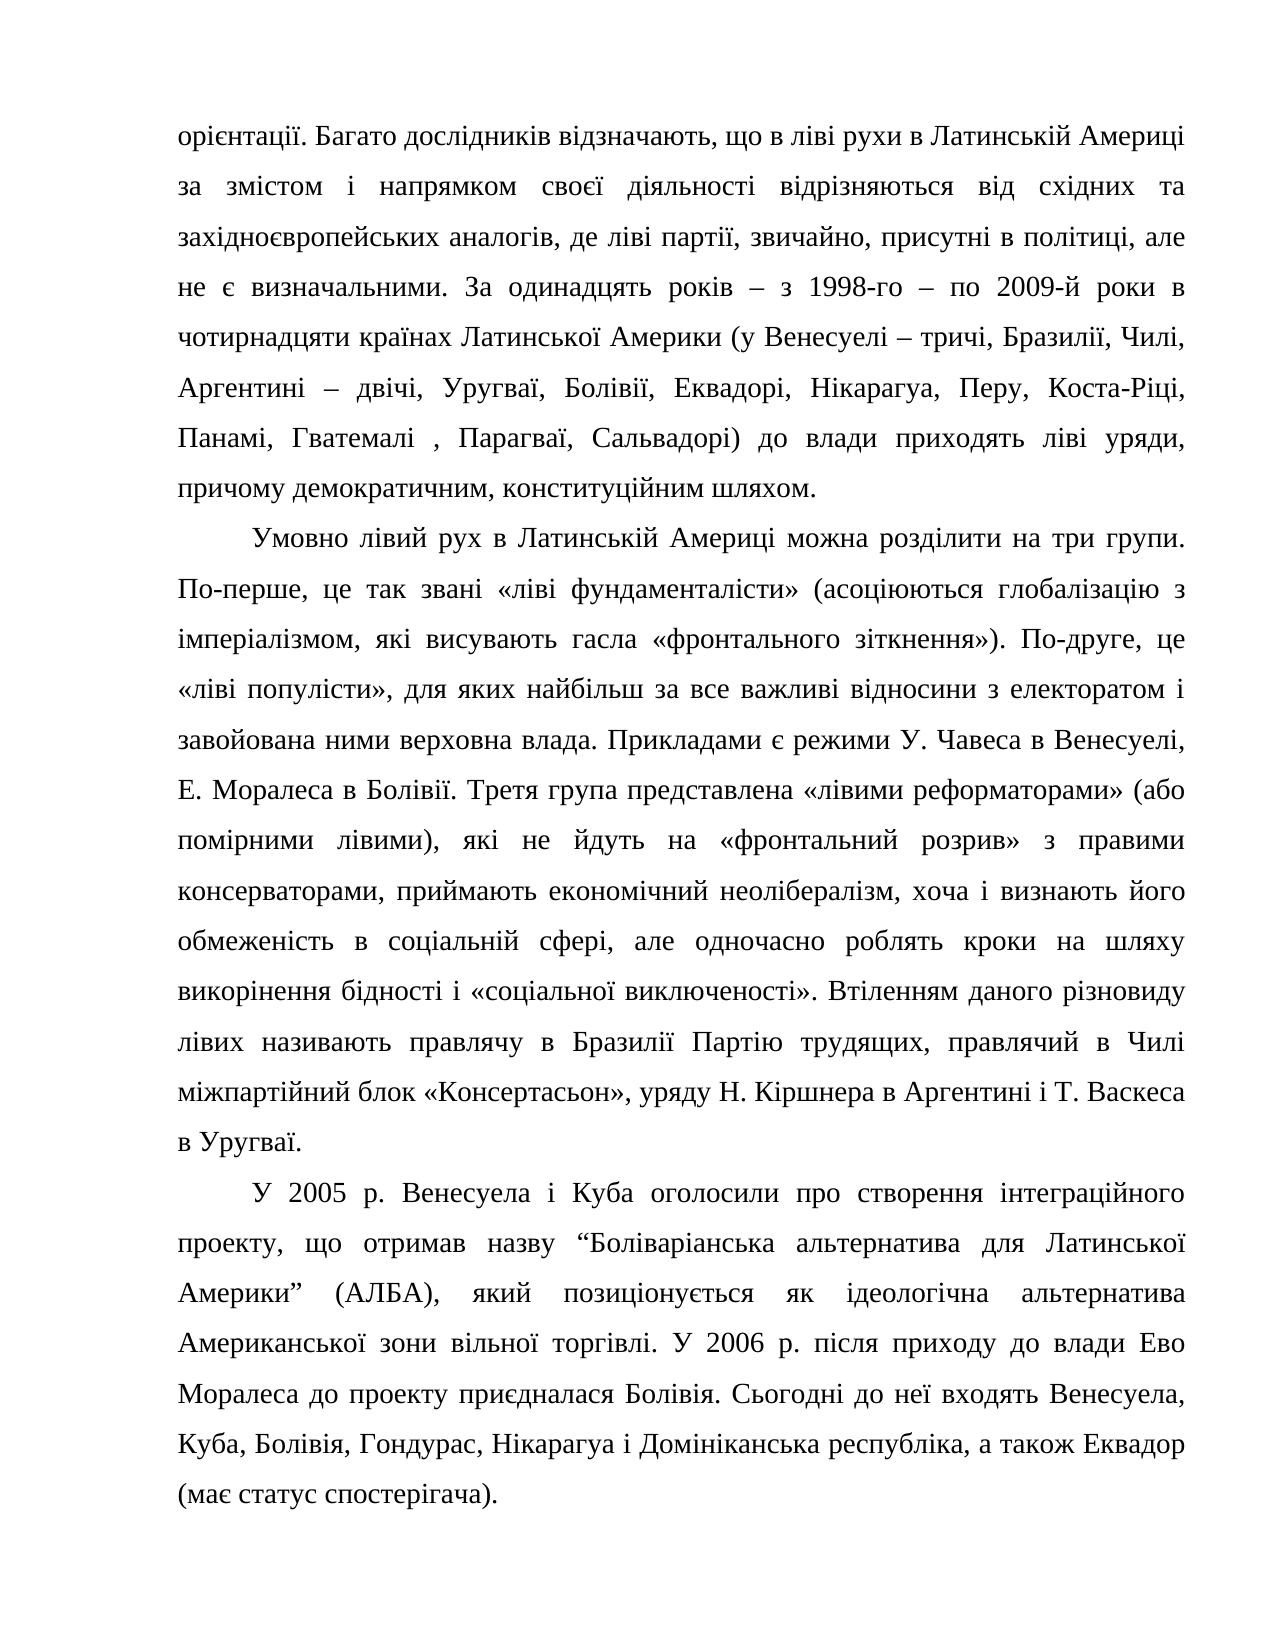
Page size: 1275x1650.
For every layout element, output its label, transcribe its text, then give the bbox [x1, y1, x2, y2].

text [177, 118, 1186, 504]
text У 2005 р. Венесуела і Куба оголосили про створення інтеграційного проекту, що отримав назву “Боліваріанська альтернатива для Латинської Америки” (АЛБА), який позиціонується як ідеологічна альтернатива Американської зони вільної торгівлі. У 2006 р. після приходу до влади Ево Моралеса до проекту приєдналася Болівія. Сьогодні до неї входять Венесуела, Куба, Болівія, Гондурас, Нікарагуа і Домініканська республіка, а також Еквадор (має статус спостерігача). [177, 1175, 1186, 1510]
text Умовно лівий рух в Латинській Америці можна розділити на три групи. По-перше, це так звані «ліві фундаменталісти» (асоціюються глобалізацію з імперіалізмом, які висувають гасла «фронтального зіткнення»). По-друге, це «ліві популісти», для яких найбільш за все важливі відносини з електоратом і завойована ними верховна влада. Прикладами є режими У. Чавеса в Венесуелі, Е. Моралеса в Болівії. Третя група представлена «лівими реформаторами» (або помірними лівими), які не йдуть на «фронтальний розрив» з правими консерваторами, приймають економічний неолібералізм, хоча і визнають його обмеженість в соціальній сфері, але одночасно роблять кроки на шляху викорінення бідності і «соціальної виключеності». Втіленням даного різновиду лівих називають правлячу в Бразилії Партію трудящих, правлячий в Чилі міжпартійний блок «Консертасьон», уряду Н. Кіршнера в Аргентині і Т. Васкеса в Уругваї. [177, 521, 1186, 1158]
